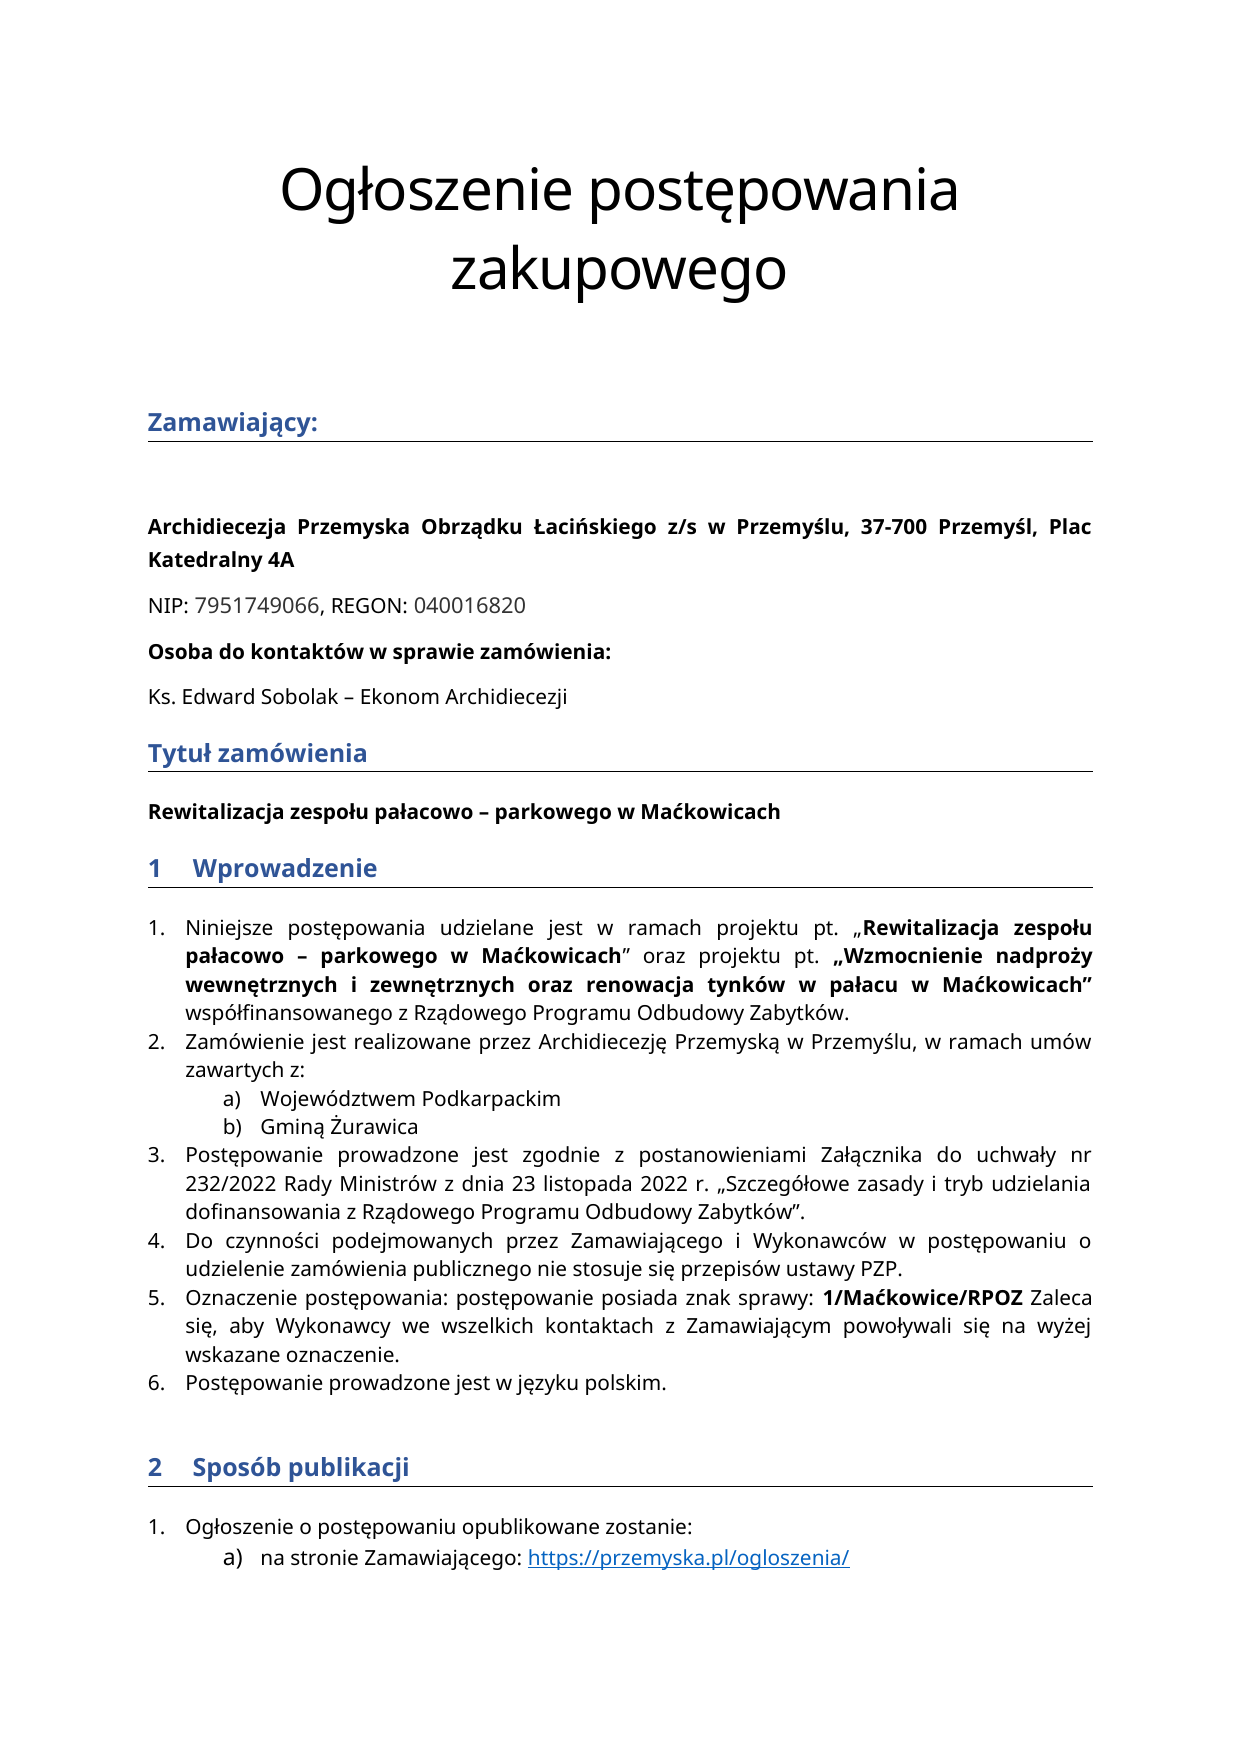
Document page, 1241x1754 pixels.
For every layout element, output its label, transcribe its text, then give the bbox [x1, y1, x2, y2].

subtitle Tytuł zamówienia [148, 735, 1093, 771]
text Osoba do kontaktów w sprawie zamówienia: [148, 637, 1093, 665]
list Województwem Podkarpackim [223, 1084, 1093, 1112]
title Ogłoszenie postępowania zakupowego [148, 148, 1093, 307]
list Gminą Żurawica [223, 1112, 1093, 1141]
list na stronie Zamawiającego: https://przemyska.pl/ogloszenia/ [223, 1541, 1093, 1572]
text Ks. Edward Sobolak – Ekonom Archidiecezji [148, 682, 1093, 710]
text NIP: 7951749066, REGON: 040016820 [148, 590, 1093, 620]
list Ogłoszenie o postępowaniu opublikowane zostanie: [148, 1512, 1093, 1541]
list Zamówienie jest realizowane przez Archidiecezję Przemyską w Przemyślu, w ramach umów zawartych z: [148, 1027, 1093, 1084]
text Archidiecezja Przemyska Obrządku Łacińskiego z/s w Przemyślu, 37-700 Przemyśl, Plac Katedralny 4A [148, 512, 1093, 573]
subtitle Wprowadzenie [148, 851, 1093, 887]
subtitle Zamawiający: [148, 405, 1093, 441]
list Niniejsze postępowania udzielane jest w ramach projektu pt. „Rewitalizacja zespołu pałacowo – parkowego w Maćkowicach” oraz projektu pt. „Wzmocnienie nadproży wewnętrznych i zewnętrznych oraz renowacja tynków w pałacu w Maćkowicach” współfinansowanego z Rządowego Programu Odbudowy Zabytków. [148, 913, 1093, 1027]
list Postępowanie prowadzone jest zgodnie z postanowieniami Załącznika do uchwały nr 232/2022 Rady Ministrów z dnia 23 listopada 2022 r. „Szczegółowe zasady i tryb udzielania dofinansowania z Rządowego Programu Odbudowy Zabytków”. [148, 1141, 1093, 1226]
subtitle Sposób publikacji [148, 1450, 1093, 1486]
text Rewitalizacja zespołu pałacowo – parkowego w Maćkowicach [148, 797, 1093, 826]
list Postępowanie prowadzone jest w języku polskim. [148, 1368, 1093, 1397]
list Oznaczenie postępowania: postępowanie posiada znak sprawy: 1/Maćkowice/RPOZ Zaleca się, aby Wykonawcy we wszelkich kontaktach z Zamawiającym powoływali się na wyżej wskazane oznaczenie. [148, 1283, 1093, 1368]
list Do czynności podejmowanych przez Zamawiającego i Wykonawców w postępowaniu o udzielenie zamówienia publicznego nie stosuje się przepisów ustawy PZP. [148, 1226, 1093, 1283]
